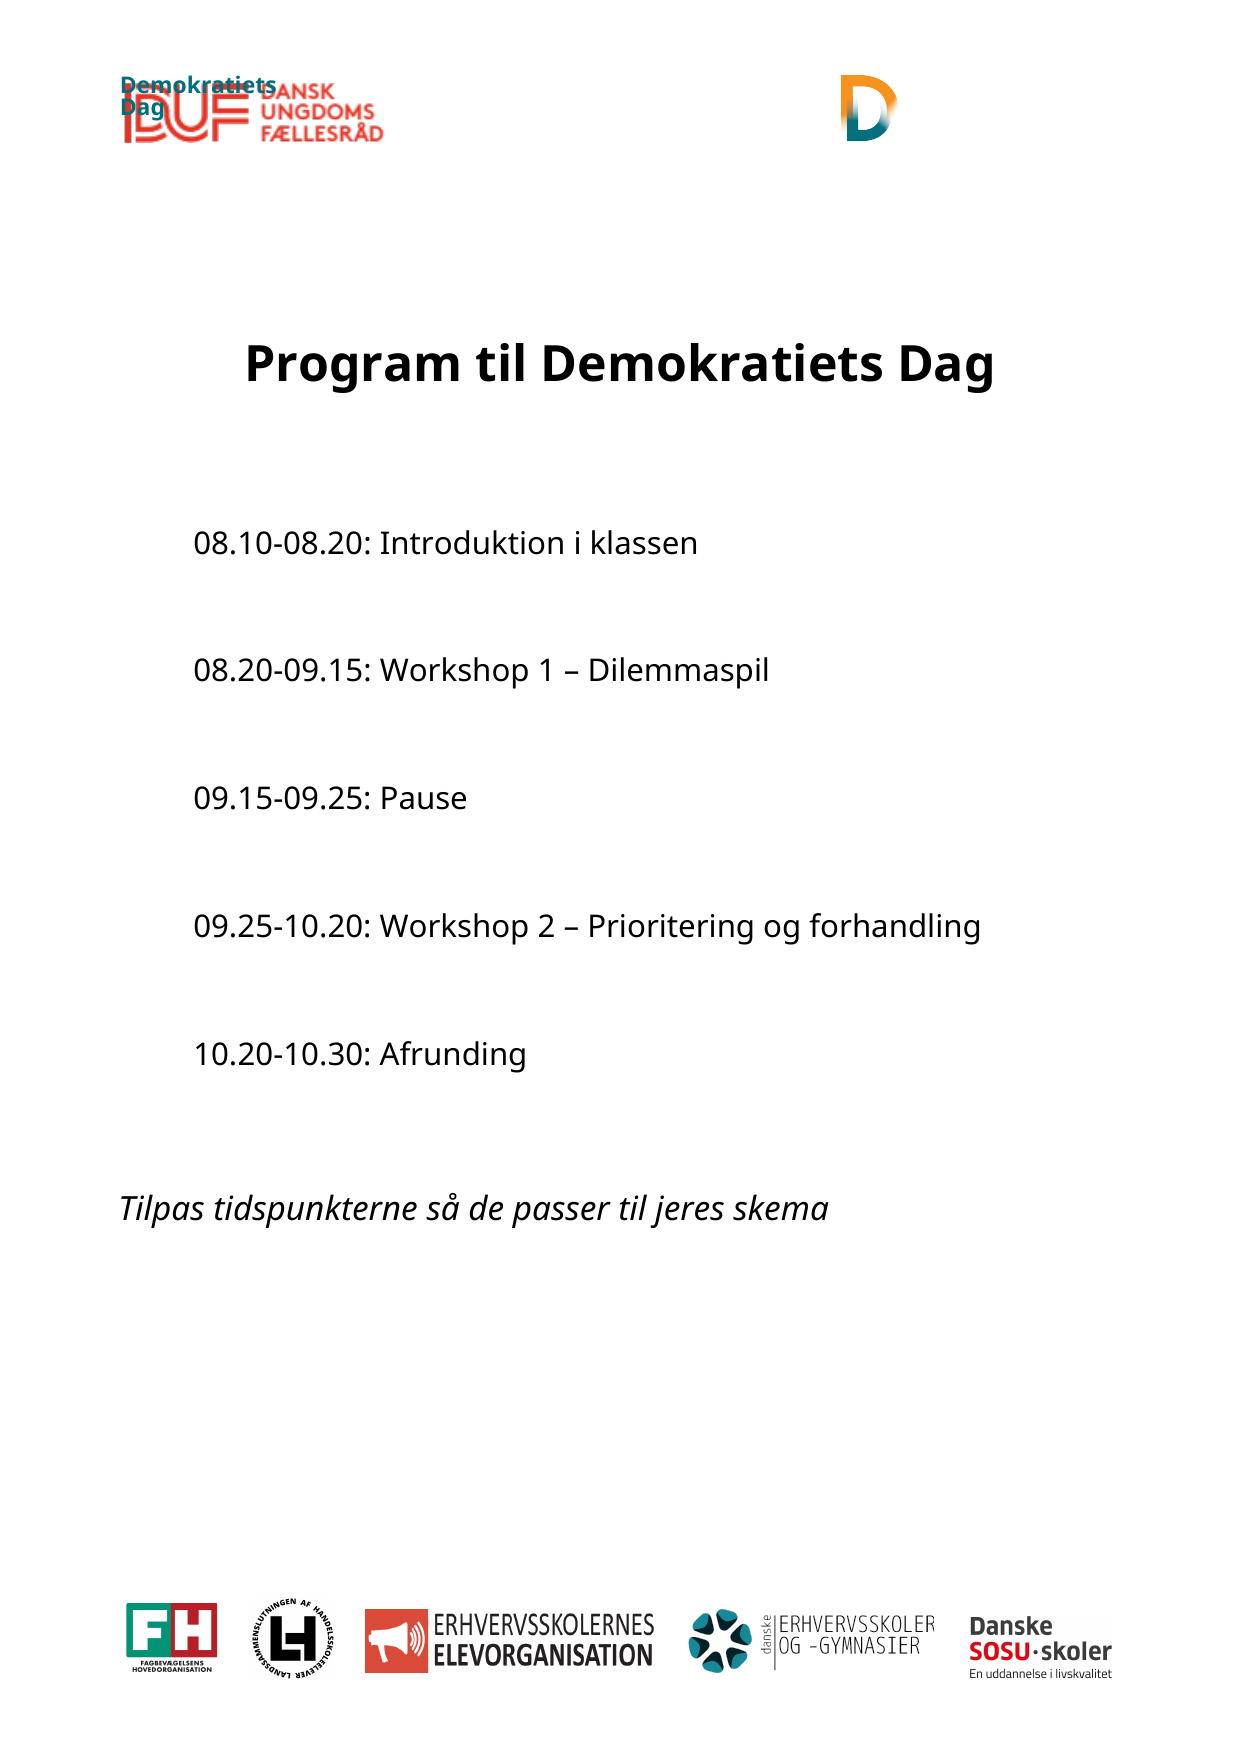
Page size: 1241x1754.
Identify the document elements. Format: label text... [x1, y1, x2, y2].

text 08.10-08.20: Introduktion i klassen [193, 521, 1122, 563]
text 09.25-10.20: Workshop 2 – Prioritering og forhandling [193, 904, 1122, 947]
text 08.20-09.15: Workshop 1 – Dilemmaspil [193, 648, 1122, 691]
text 09.15-09.25: Pause [193, 776, 1122, 819]
picture [968, 1615, 1114, 1681]
text Tilpas tidspunkterne så de passer til jeres skema [118, 1185, 1122, 1231]
text 10.20-10.30: Afrunding [193, 1032, 1122, 1074]
picture [365, 1609, 654, 1673]
picture [837, 74, 901, 142]
picture [688, 1609, 934, 1673]
text Program til Demokratiets Dag [118, 328, 1122, 396]
picture [126, 1603, 218, 1672]
picture [251, 1597, 335, 1681]
